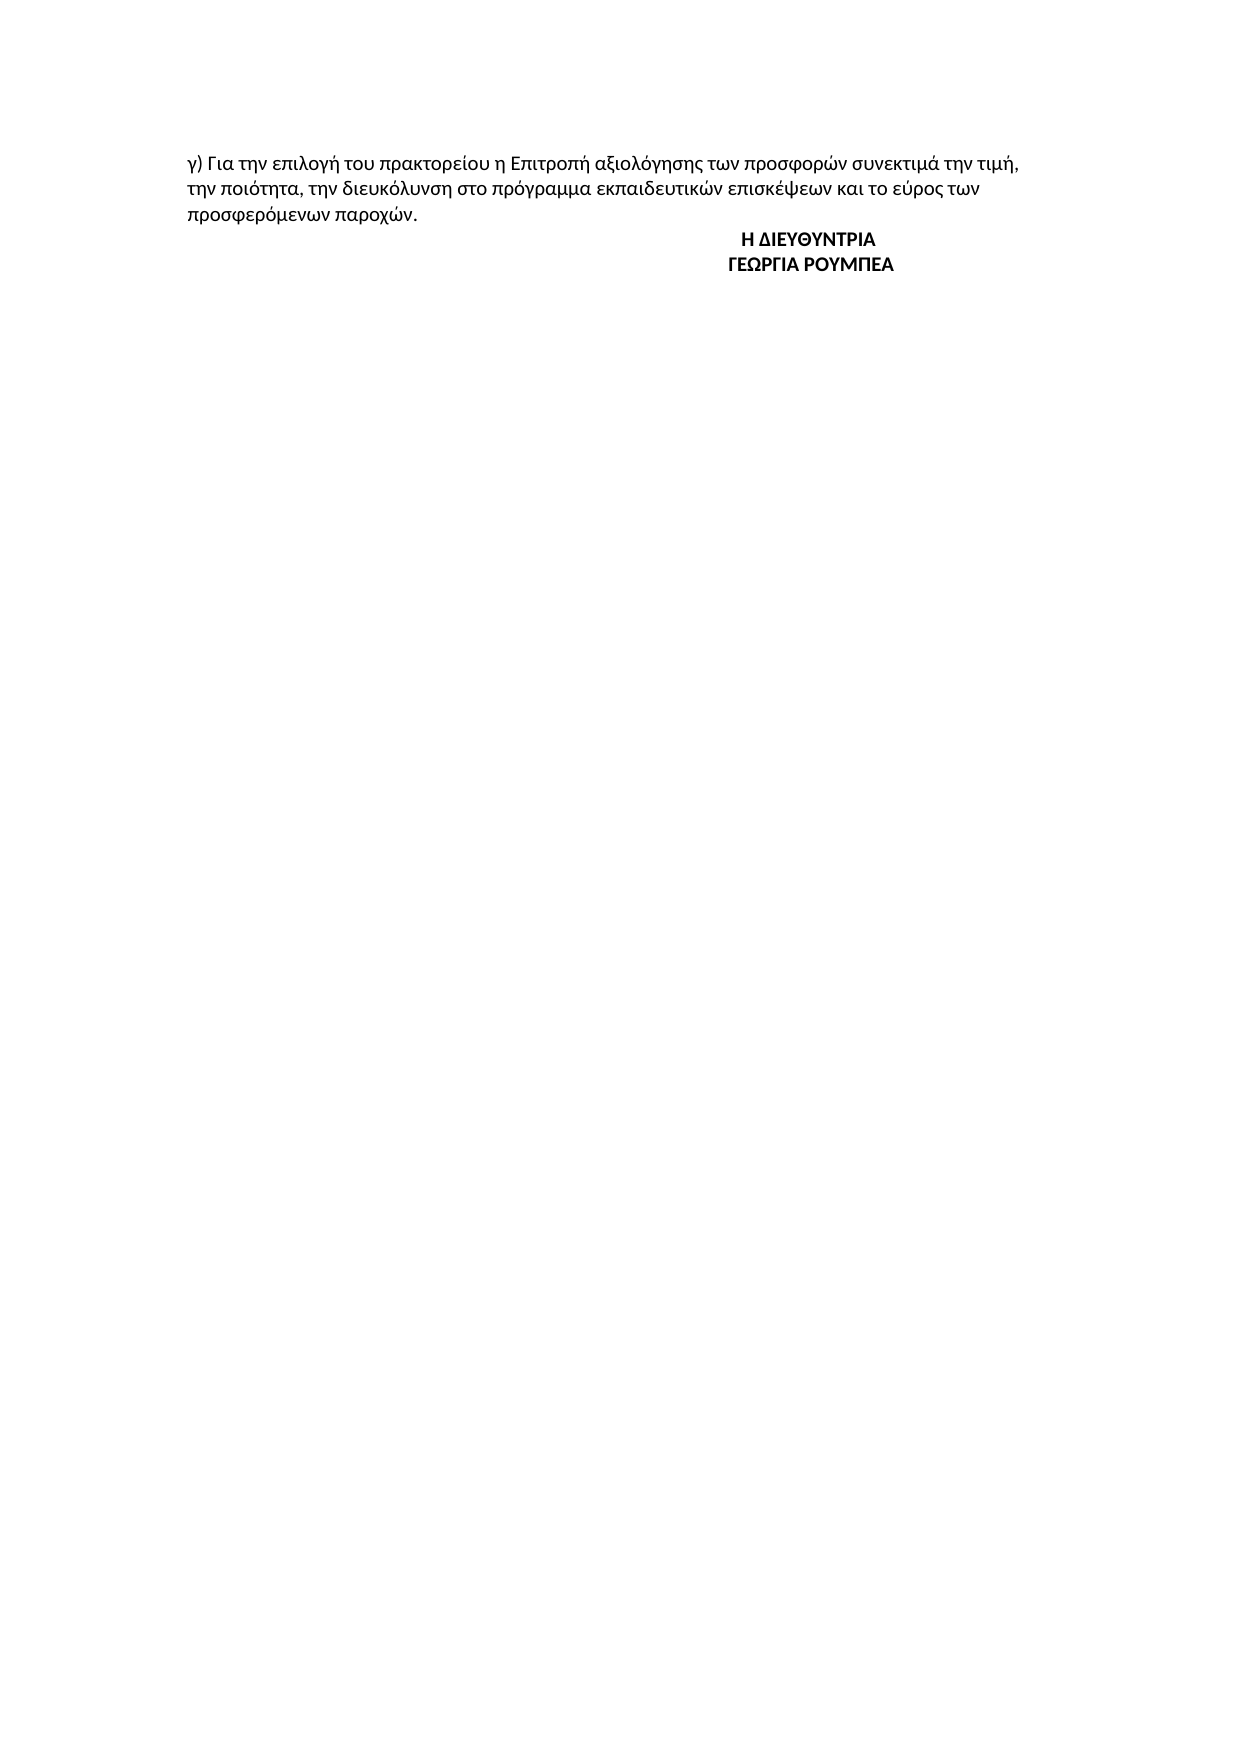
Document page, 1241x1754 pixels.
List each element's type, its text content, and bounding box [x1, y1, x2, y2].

text γ) Για την επιλογή του πρακτορείου η Επιτροπή αξιολόγησης των προσφορών συνεκτιμά την τιμή, την ποιότητα, την διευκόλυνση στο πρόγραμμα εκπαιδευτικών επισκέψεων και το εύρος των προσφερόμενων παροχών. [187, 150, 1053, 226]
text ΓΕΩΡΓΙΑ ΡΟΥΜΠΕΑ [187, 252, 1053, 277]
text Η ΔΙΕΥΘΥΝΤΡΙΑ [187, 226, 1053, 252]
